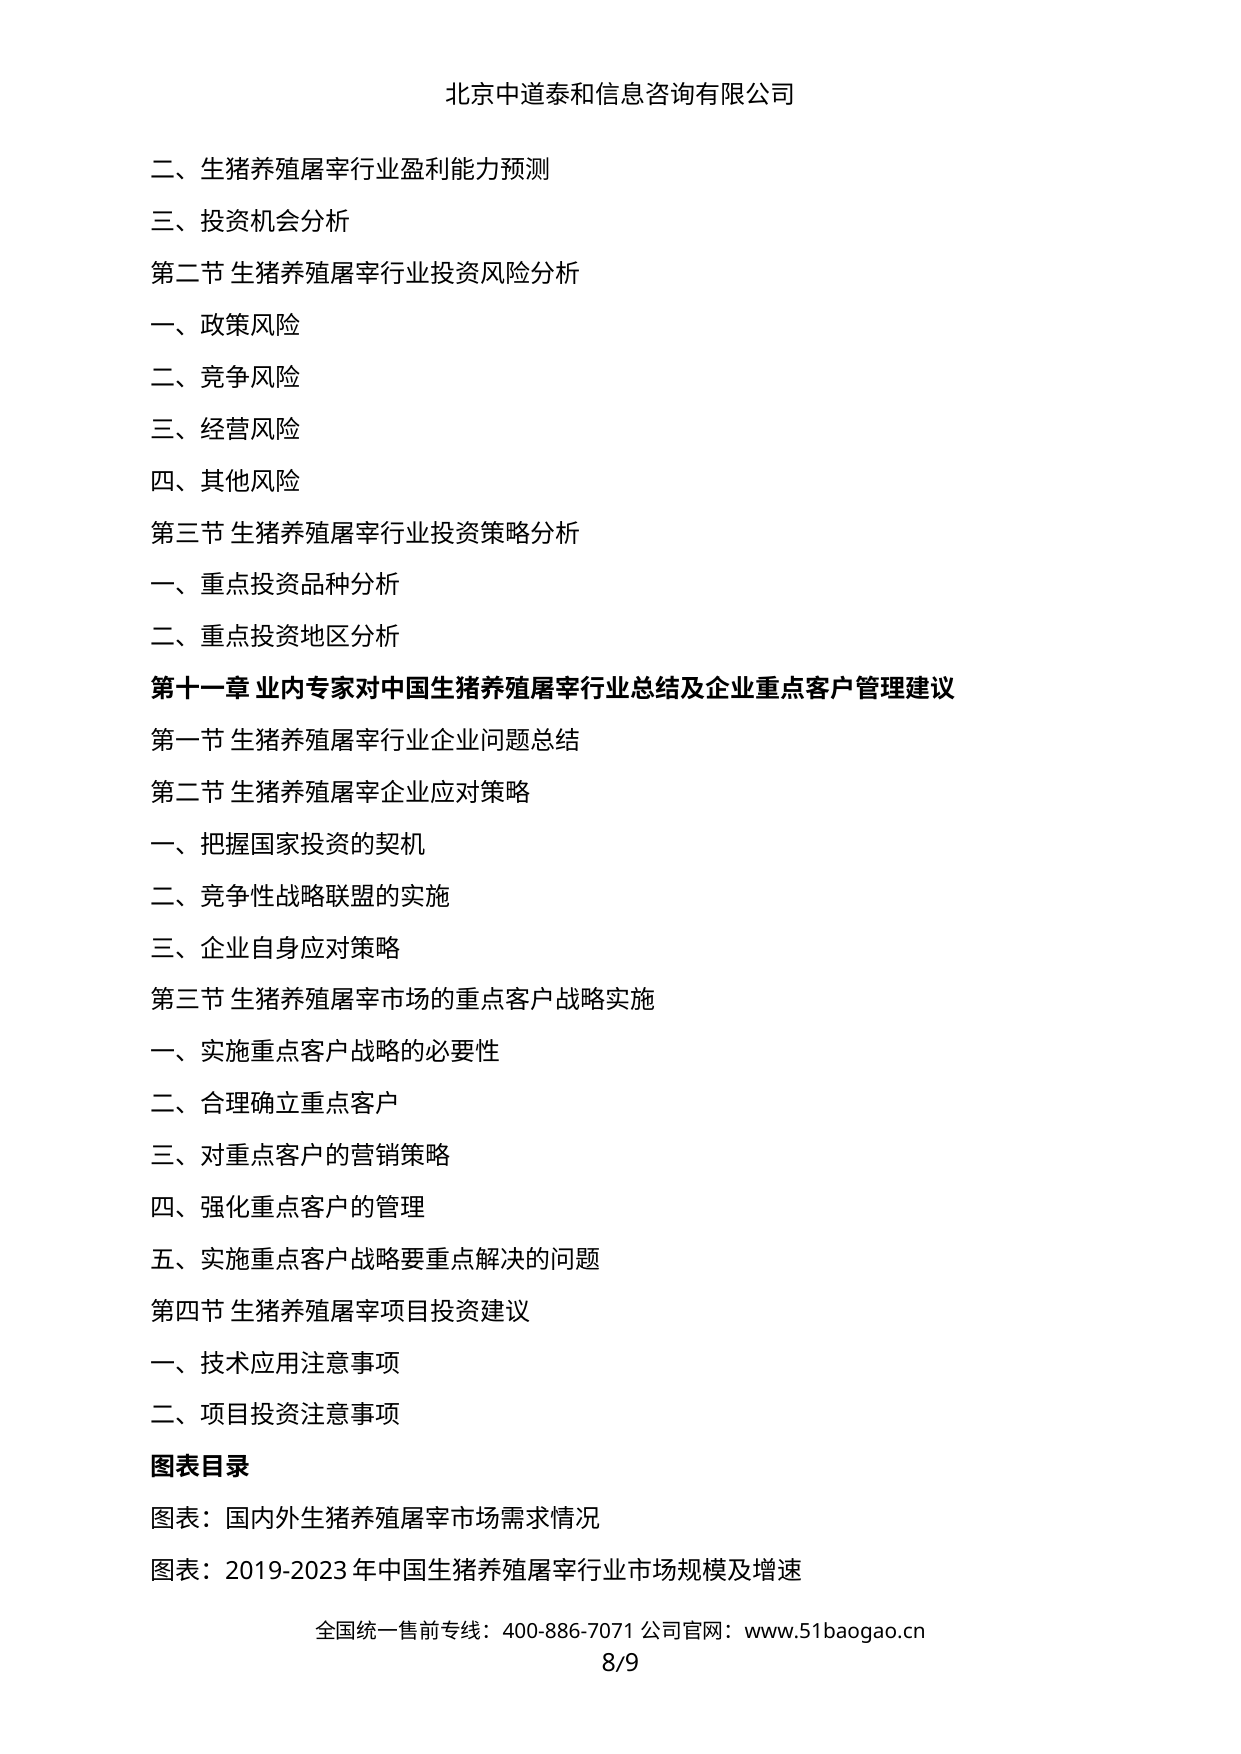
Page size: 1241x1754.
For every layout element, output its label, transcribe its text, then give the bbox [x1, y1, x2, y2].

text 二、重点投资地区分析 [150, 617, 1090, 653]
text 第三节 生猪养殖屠宰市场的重点客户战略实施 [150, 980, 1090, 1016]
text 图表目录 [150, 1447, 1090, 1483]
text 二、生猪养殖屠宰行业盈利能力预测 [150, 150, 1090, 186]
text 第二节 生猪养殖屠宰行业投资风险分析 [150, 254, 1090, 290]
text 第四节 生猪养殖屠宰项目投资建议 [150, 1291, 1090, 1327]
text 二、竞争性战略联盟的实施 [150, 876, 1090, 912]
text 一、重点投资品种分析 [150, 565, 1090, 601]
text 图表：2019-2023年中国生猪养殖屠宰行业市场规模及增速 [150, 1551, 1090, 1587]
text 三、对重点客户的营销策略 [150, 1136, 1090, 1172]
text 第一节 生猪养殖屠宰行业企业问题总结 [150, 721, 1090, 757]
text 二、竞争风险 [150, 357, 1090, 394]
text 一、政策风险 [150, 306, 1090, 342]
text 一、实施重点客户战略的必要性 [150, 1032, 1090, 1068]
text 三、企业自身应对策略 [150, 928, 1090, 964]
text 四、其他风险 [150, 461, 1090, 497]
text 二、合理确立重点客户 [150, 1084, 1090, 1120]
text 三、经营风险 [150, 409, 1090, 446]
text 第三节 生猪养殖屠宰行业投资策略分析 [150, 513, 1090, 549]
text 二、项目投资注意事项 [150, 1395, 1090, 1431]
text 三、投资机会分析 [150, 202, 1090, 238]
text 一、技术应用注意事项 [150, 1343, 1090, 1379]
text 第十一章 业内专家对中国生猪养殖屠宰行业总结及企业重点客户管理建议 [150, 669, 1090, 705]
text 图表：国内外生猪养殖屠宰市场需求情况 [150, 1499, 1090, 1535]
text 四、强化重点客户的管理 [150, 1187, 1090, 1224]
text 第二节 生猪养殖屠宰企业应对策略 [150, 772, 1090, 809]
text 一、把握国家投资的契机 [150, 824, 1090, 861]
text 五、实施重点客户战略要重点解决的问题 [150, 1239, 1090, 1276]
